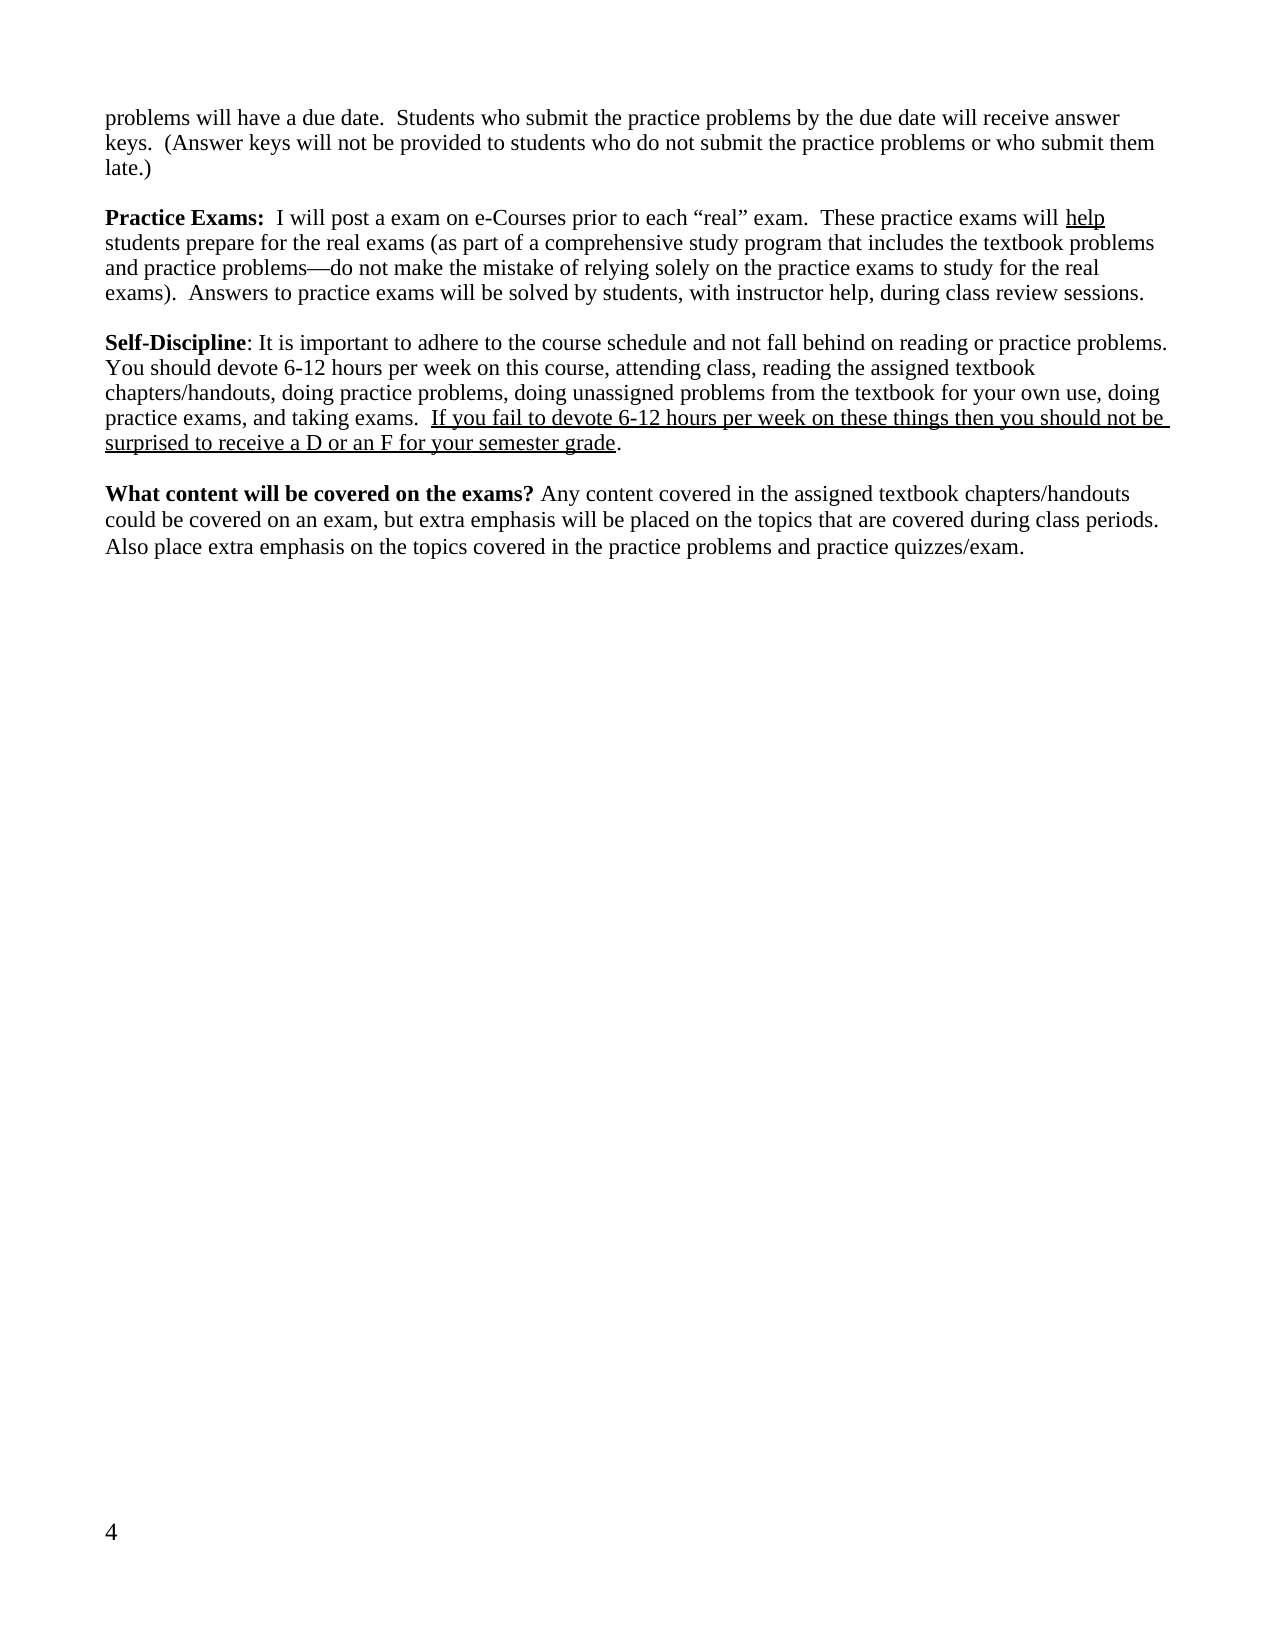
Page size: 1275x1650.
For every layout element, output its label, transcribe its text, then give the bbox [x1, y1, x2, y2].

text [105, 105, 1170, 180]
text Self-Discipline: It is important to adhere to the course schedule and not fall behind on reading or practice problems. You should devote 6-12 hours per week on this course, attending class, reading the assigned textbook chapters/handouts, doing practice problems, doing unassigned problems from the textbook for your own use, doing practice exams, and taking exams. If you fail to devote 6-12 hours per week on these things then you should not be surprised to receive a D or an F for your semester grade. [105, 330, 1170, 455]
text Practice Exams: I will post a exam on e-Courses prior to each “real” exam. These practice exams will help students prepare for the real exams (as part of a comprehensive study program that includes the textbook problems and practice problems—do not make the mistake of relying solely on the practice exams to study for the real exams). Answers to practice exams will be solved by students, with instructor help, during class review sessions. [105, 205, 1170, 305]
text What content will be covered on the exams? Any content covered in the assigned textbook chapters/handouts could be covered on an exam, but extra emphasis will be placed on the topics that are covered during class periods. Also place extra emphasis on the topics covered in the practice problems and practice quizzes/exam. [105, 480, 1170, 559]
